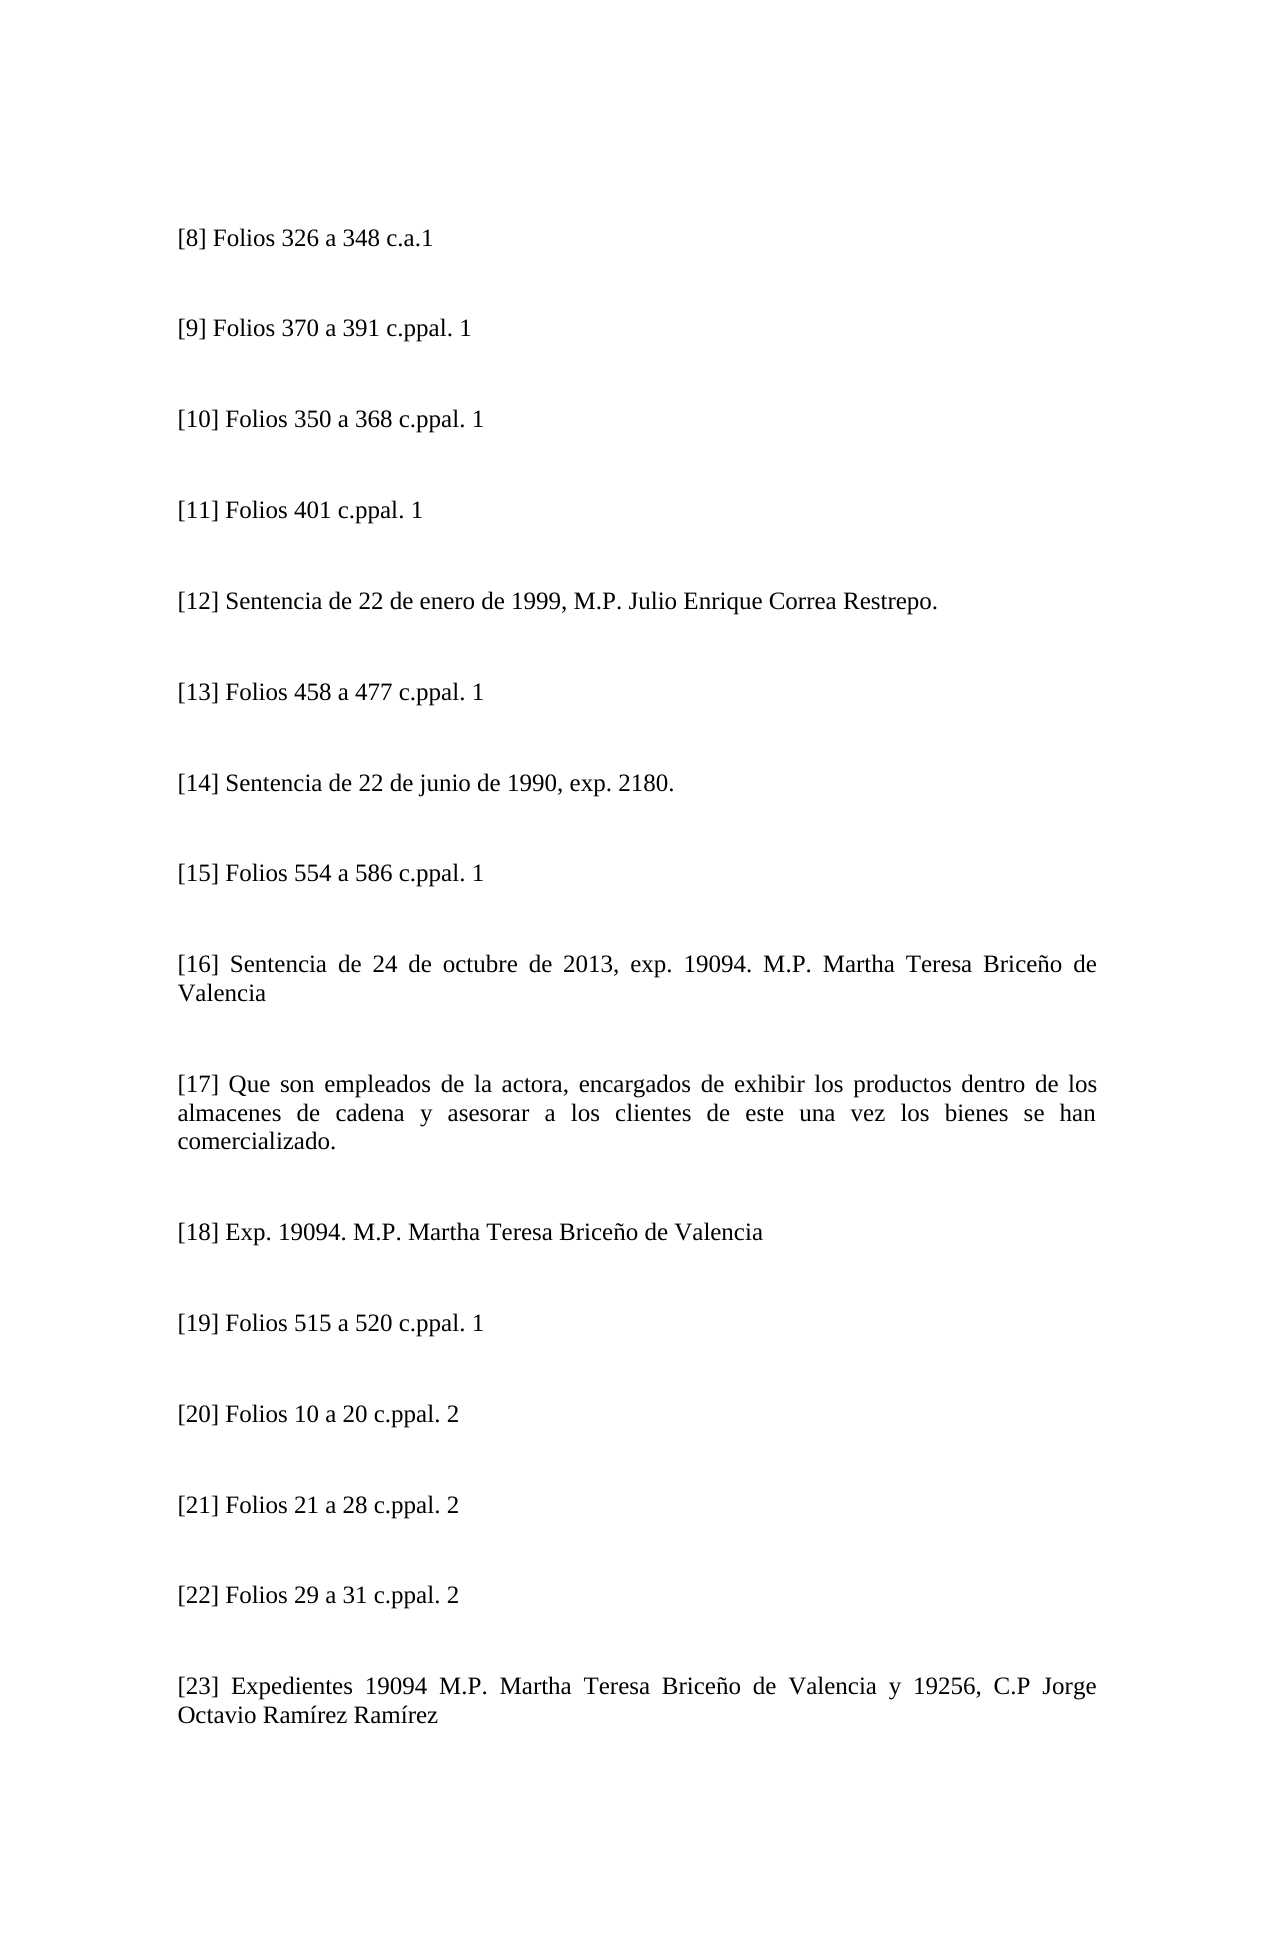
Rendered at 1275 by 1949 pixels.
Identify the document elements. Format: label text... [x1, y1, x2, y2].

text [14] Sentencia de 22 de junio de 1990, exp. 2180. [177, 768, 1098, 796]
text [11] Folios 401 c.ppal. 1 [177, 495, 1098, 524]
text [10] Folios 350 a 368 c.ppal. 1 [177, 404, 1098, 433]
text [20] Folios 10 a 20 c.ppal. 2 [177, 1399, 1098, 1428]
text [17] Que son empleados de la actora, encargados de exhibir los productos dentro de los almacenes de cadena y asesorar a los clientes de este una vez los bienes se han comercializado. [177, 1069, 1098, 1155]
text [8] Folios 326 a 348 c.a.1 [177, 223, 1098, 251]
text [22] Folios 29 a 31 c.ppal. 2 [177, 1581, 1098, 1609]
text [16] Sentencia de 24 de octubre de 2013, exp. 19094. M.P. Martha Teresa Briceño de Valencia [177, 949, 1098, 1007]
text [9] Folios 370 a 391 c.ppal. 1 [177, 313, 1098, 342]
text [23] Expedientes 19094 M.P. Martha Teresa Briceño de Valencia y 19256, C.P Jorge Octavio Ramírez Ramírez [177, 1671, 1098, 1729]
text [19] Folios 515 a 520 c.ppal. 1 [177, 1308, 1098, 1337]
text [15] Folios 554 a 586 c.ppal. 1 [177, 858, 1098, 887]
text [12] Sentencia de 22 de enero de 1999, M.P. Julio Enrique Correa Restrepo. [177, 586, 1098, 615]
text [13] Folios 458 a 477 c.ppal. 1 [177, 677, 1098, 706]
text [21] Folios 21 a 28 c.ppal. 2 [177, 1490, 1098, 1518]
text [18] Exp. 19094. M.P. Martha Teresa Briceño de Valencia [177, 1217, 1098, 1246]
